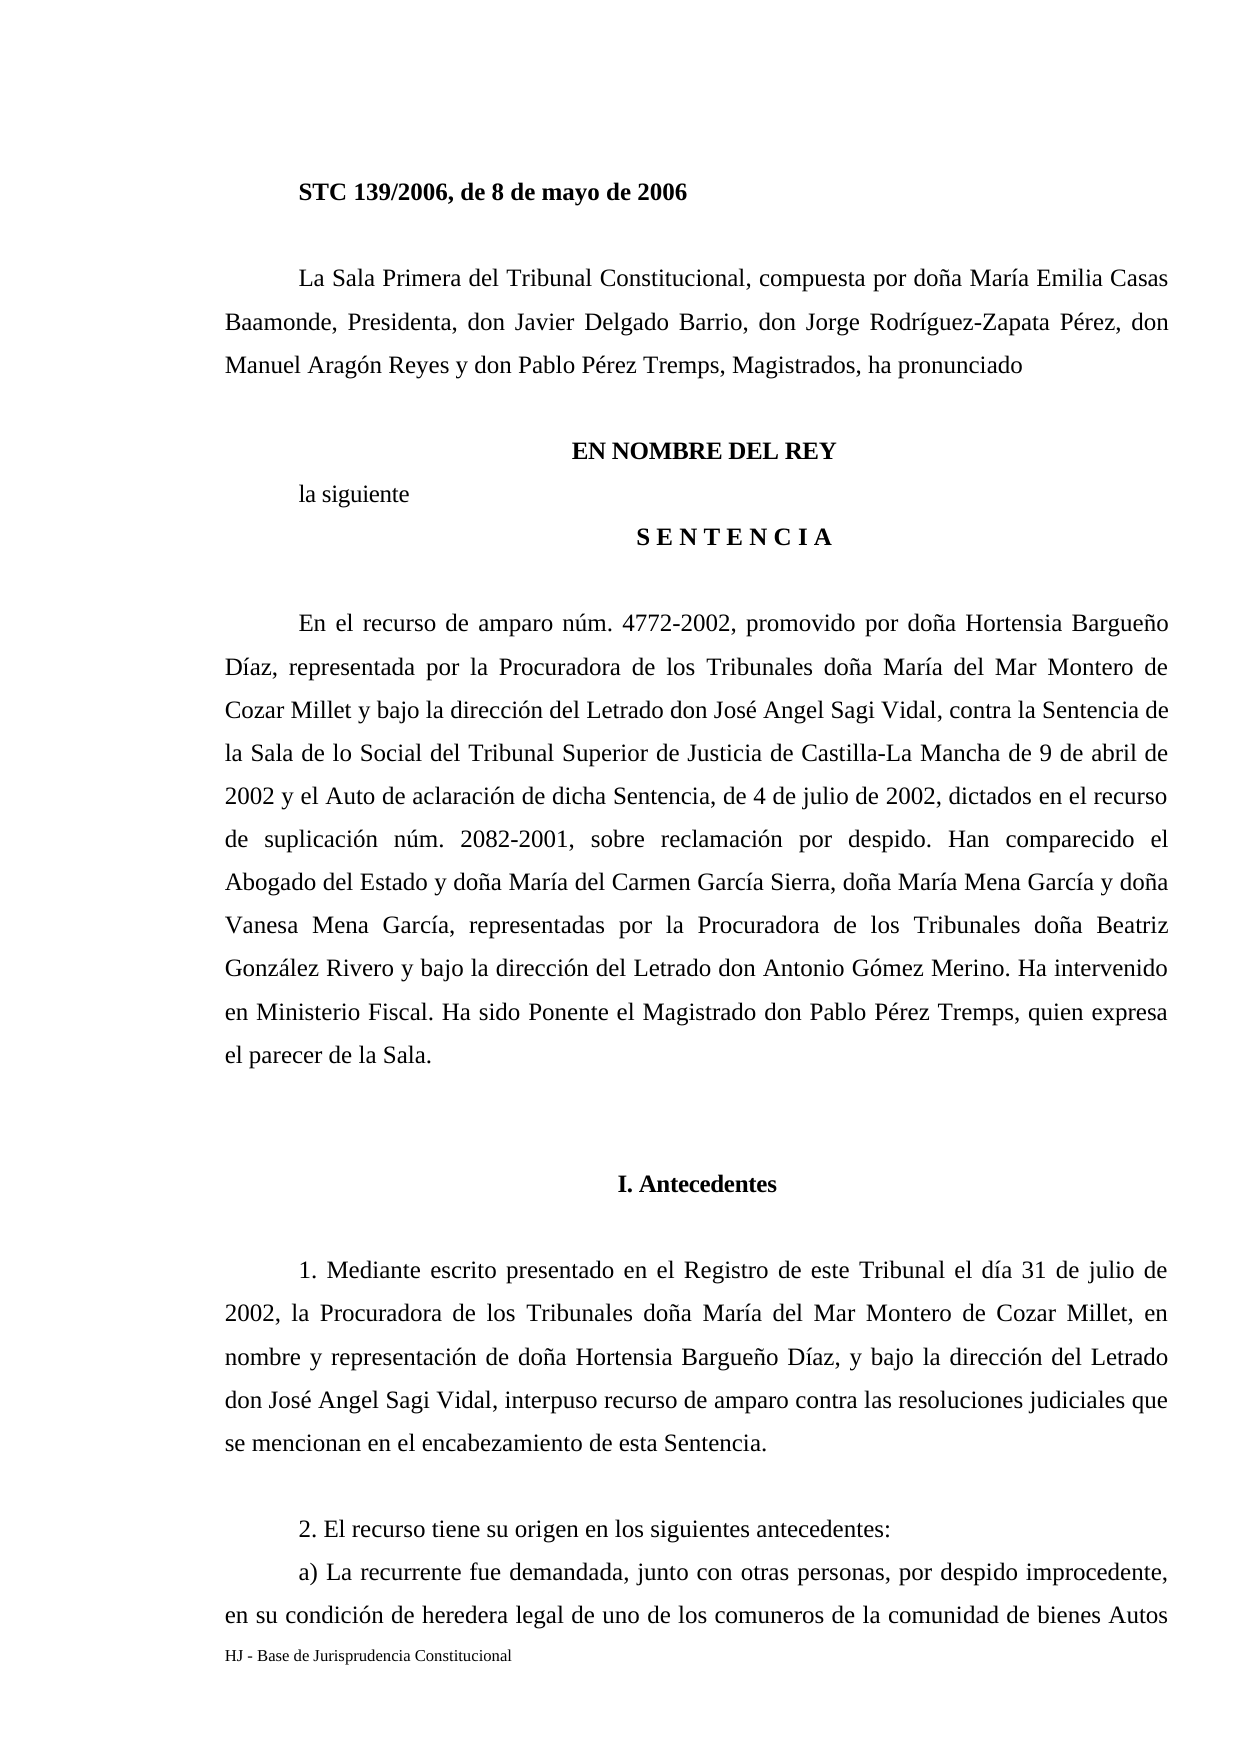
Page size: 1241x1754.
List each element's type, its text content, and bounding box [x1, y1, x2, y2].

text I. Antecedentes [224, 1169, 1169, 1198]
text En el recurso de amparo núm. 4772-2002, promovido por doña Hortensia Bargueño Díaz, representada por la Procuradora de los Tribunales doña María del Mar Montero de Cozar Millet y bajo la dirección del Letrado don José Angel Sagi Vidal, contra la Sentencia de la Sala de lo Social del Tribunal Superior de Justicia de Castilla-La Mancha de 9 de abril de 2002 y el Auto de aclaración de dicha Sentencia, de 4 de julio de 2002, dictados en el recurso de suplicación núm. 2082-2001, sobre reclamación por despido. Han comparecido el Abogado del Estado y doña María del Carmen García Sierra, doña María Mena García y doña Vanesa Mena García, representadas por la Procuradora de los Tribunales doña Beatriz González Rivero y bajo la dirección del Letrado don Antonio Gómez Merino. Ha intervenido en Ministerio Fiscal. Ha sido Ponente el Magistrado don Pablo Pérez Tremps, quien expresa el parecer de la Sala. [224, 608, 1169, 1068]
text la siguiente [224, 479, 1110, 508]
text STC 139/2006, de 8 de mayo de 2006 [224, 177, 1169, 206]
text EN NOMBRE DEL REY [224, 436, 1110, 465]
text 1. Mediante escrito presentado en el Registro de este Tribunal el día 31 de julio de 2002, la Procuradora de los Tribunales doña María del Mar Montero de Cozar Millet, en nombre y representación de doña Hortensia Bargueño Díaz, y bajo la dirección del Letrado don José Angel Sagi Vidal, interpuso recurso de amparo contra las resoluciones judiciales que se mencionan en el encabezamiento de esta Sentencia. [224, 1255, 1169, 1457]
text 2. El recurso tiene su origen en los siguientes antecedentes: [224, 1514, 1169, 1543]
text S E N T E N C I A [224, 522, 1169, 551]
text La Sala Primera del Tribunal Constitucional, compuesta por doña María Emilia Casas Baamonde, Presidenta, don Javier Delgado Barrio, don Jorge Rodríguez-Zapata Pérez, don Manuel Aragón Reyes y don Pablo Pérez Tremps, Magistrados, ha pronunciado [224, 263, 1169, 378]
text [224, 1557, 1169, 1629]
